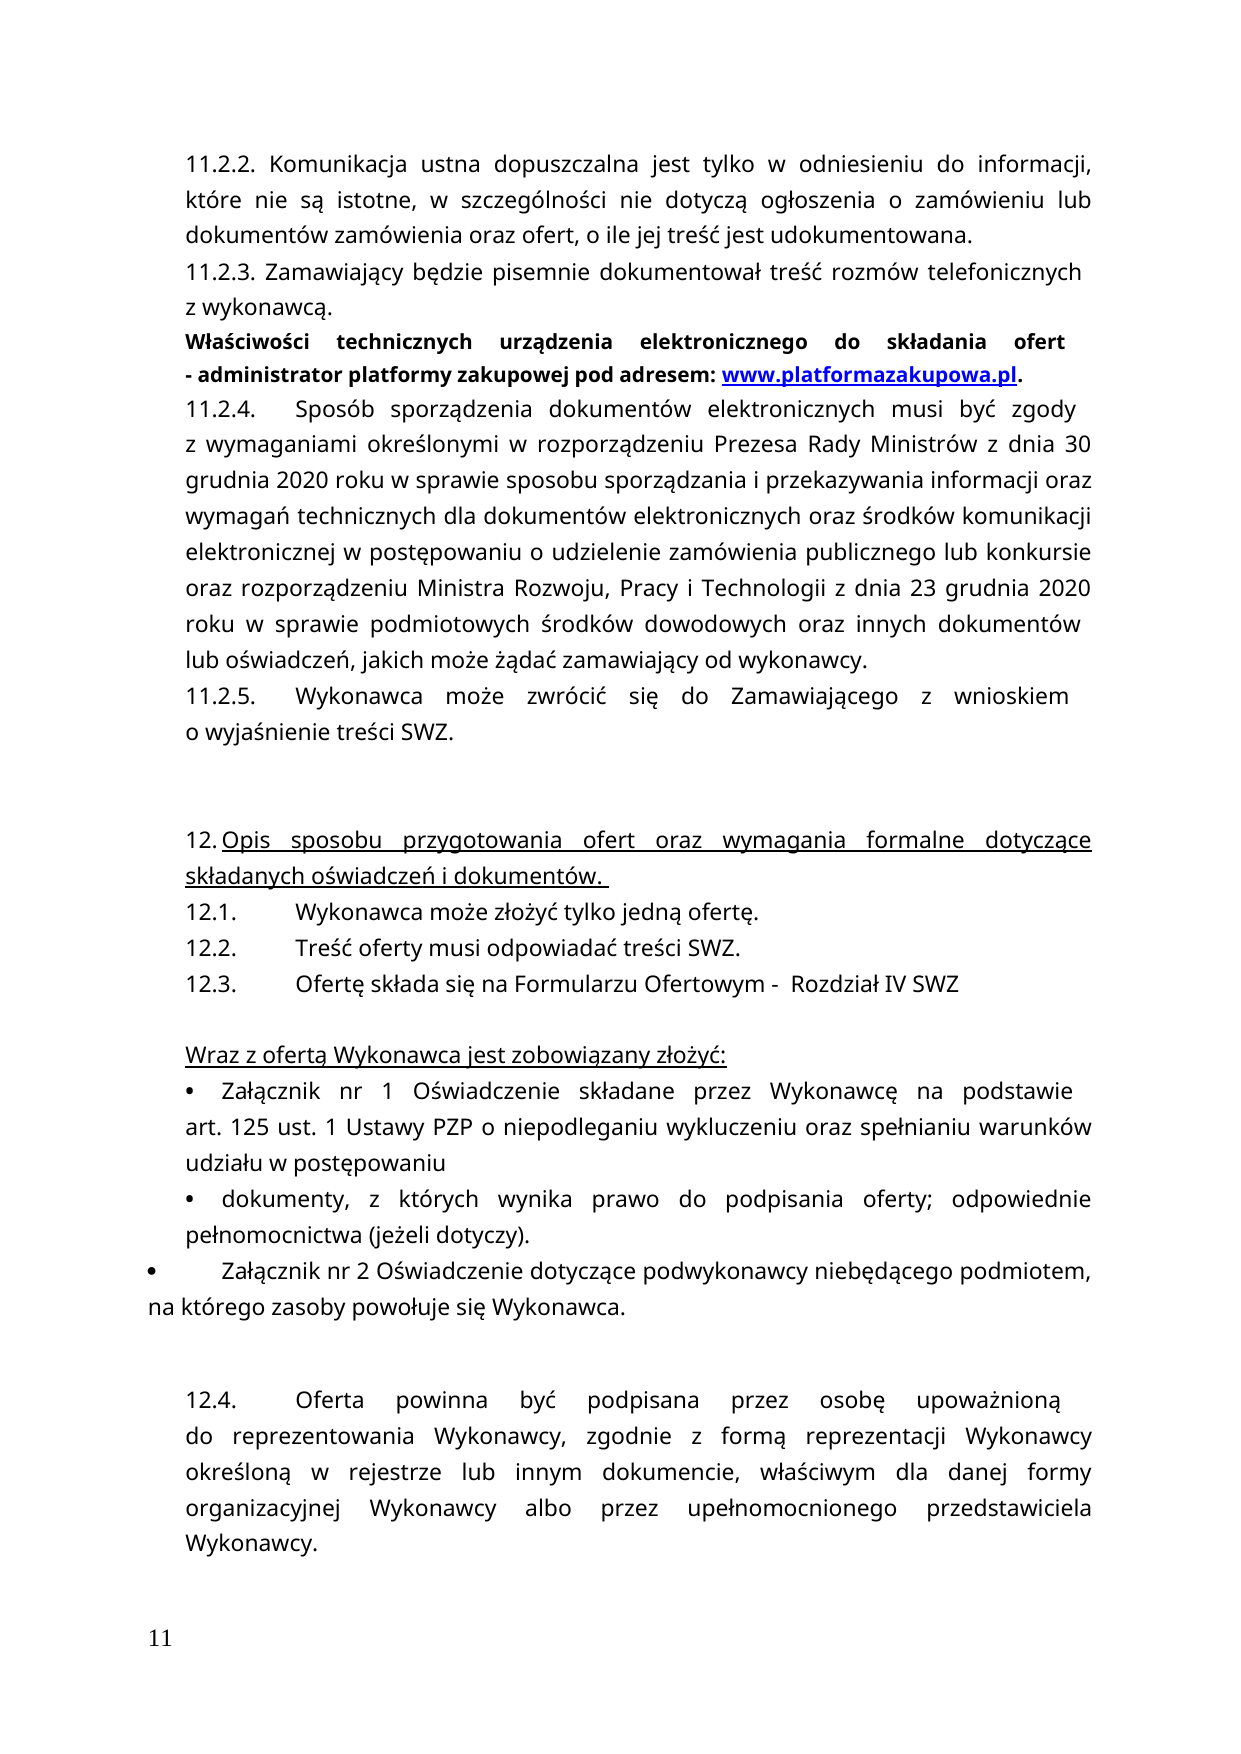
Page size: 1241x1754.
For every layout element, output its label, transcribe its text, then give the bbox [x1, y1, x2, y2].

text 12. Opis sposobu przygotowania ofert oraz wymagania formalne dotyczące składanych oświadczeń i dokumentów. [185, 824, 1093, 891]
text 12.2. Treść oferty musi odpowiadać treści SWZ. [185, 932, 1093, 963]
list Załącznik nr 2 Oświadczenie dotyczące podwykonawcy niebędącego podmiotem, na którego zasoby powołuje się Wykonawca. [148, 1255, 1093, 1322]
text 11.2.2. Komunikacja ustna dopuszczalna jest tylko w odniesieniu do informacji, które nie są istotne, w szczególności nie dotyczą ogłoszenia o zamówieniu lub dokumentów zamówienia oraz ofert, o ile jej treść jest udokumentowana. [185, 148, 1093, 251]
text 11.2.5. Wykonawca może zwrócić się do Zamawiającego z wnioskiem o wyjaśnienie treści SWZ. [185, 680, 1093, 747]
text 11.2.4. Sposób sporządzenia dokumentów elektronicznych musi być zgody z wymaganiami określonymi w rozporządzeniu Prezesa Rady Ministrów z dnia 30 grudnia 2020 roku w sprawie sposobu sporządzania i przekazywania informacji oraz wymagań technicznych dla dokumentów elektronicznych oraz środków komunikacji elektronicznej w postępowaniu o udzielenie zamówienia publicznego lub konkursie oraz rozporządzeniu Ministra Rozwoju, Pracy i Technologii z dnia 23 grudnia 2020 roku w sprawie podmiotowych środków dowodowych oraz innych dokumentów lub oświadczeń, jakich może żądać zamawiający od wykonawcy. [185, 392, 1093, 675]
text 12.3. Ofertę składa się na Formularzu Ofertowym - Rozdział IV SWZ [185, 967, 1093, 999]
text • dokumenty, z których wynika prawo do podpisania oferty; odpowiednie pełnomocnictwa (jeżeli dotyczy). [185, 1183, 1093, 1250]
text 12.1. Wykonawca może złożyć tylko jedną ofertę. [185, 896, 1093, 927]
text Właściwości technicznych urządzenia elektronicznego do składania ofert - administrator platformy zakupowej pod adresem: www.platformazakupowa.pl. [185, 327, 1093, 388]
text Wraz z ofertą Wykonawca jest zobowiązany złożyć: [185, 1003, 1093, 1071]
text 11.2.3. Zamawiający będzie pisemnie dokumentował treść rozmów telefonicznych z wykonawcą. [185, 255, 1093, 323]
text • Załącznik nr 1 Oświadczenie składane przez Wykonawcę na podstawie art. 125 ust. 1 Ustawy PZP o niepodleganiu wykluczeniu oraz spełnianiu warunków udziału w postępowaniu [185, 1075, 1093, 1178]
text 12.4. Oferta powinna być podpisana przez osobę upoważnioną do reprezentowania Wykonawcy, zgodnie z formą reprezentacji Wykonawcy określoną w rejestrze lub innym dokumencie, właściwym dla danej formy organizacyjnej Wykonawcy albo przez upełnomocnionego przedstawiciela Wykonawcy. [185, 1384, 1093, 1559]
